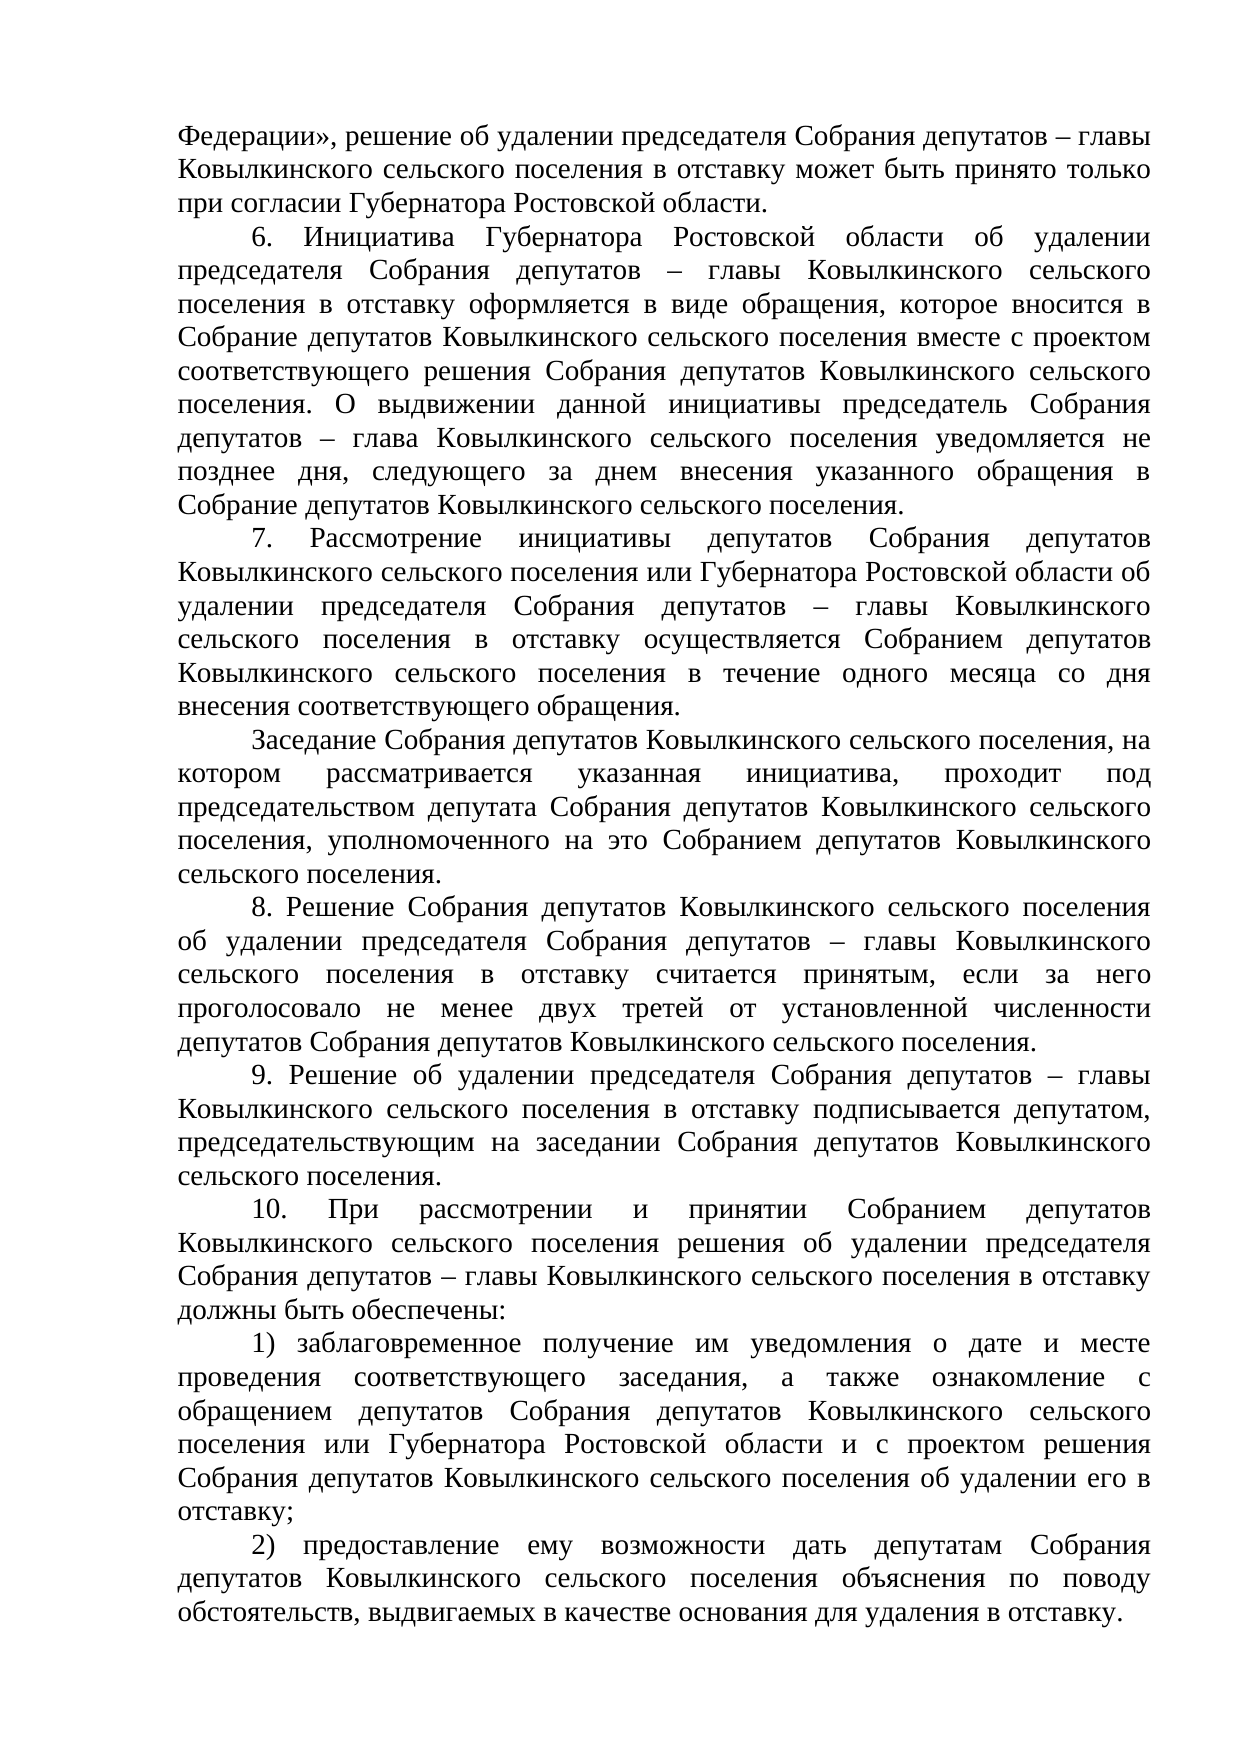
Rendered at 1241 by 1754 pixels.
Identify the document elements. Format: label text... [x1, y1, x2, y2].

text 9. Решение об удалении председателя Собрания депутатов – главы Ковылкинского сельского поселения в отставку подписывается депутатом, председательствующим на заседании Собрания депутатов Ковылкинского сельского поселения. [177, 1057, 1152, 1191]
text 8. Решение Собрания депутатов Ковылкинского сельского поселения об удалении председателя Собрания депутатов – главы Ковылкинского сельского поселения в отставку считается принятым, если за него проголосовало не менее двух третей от установленной численности депутатов Собрания депутатов Ковылкинского сельского поселения. [177, 889, 1152, 1057]
text 10. При рассмотрении и принятии Собранием депутатов Ковылкинского сельского поселения решения об удалении председателя Собрания депутатов – главы Ковылкинского сельского поселения в отставку должны быть обеспечены: [177, 1191, 1152, 1326]
text Заседание Собрания депутатов Ковылкинского сельского поселения, на котором рассматривается указанная инициатива, проходит под председательством депутата Собрания депутатов Ковылкинского сельского поселения, уполномоченного на это Собранием депутатов Ковылкинского сельского поселения. [177, 722, 1152, 889]
text 2) предоставление ему возможности дать депутатам Собрания депутатов Ковылкинского сельского поселения объяснения по поводу обстоятельств, выдвигаемых в качестве основания для удаления в отставку. [177, 1527, 1152, 1627]
text 6. Инициатива Губернатора Ростовской области об удалении председателя Собрания депутатов – главы Ковылкинского сельского поселения в отставку оформляется в виде обращения, которое вносится в Собрание депутатов Ковылкинского сельского поселения вместе с проектом соответствующего решения Собрания депутатов Ковылкинского сельского поселения. О выдвижении данной инициативы председатель Собрания депутатов – глава Ковылкинского сельского поселения уведомляется не позднее дня, следующего за днем внесения указанного обращения в Собрание депутатов Ковылкинского сельского поселения. [177, 219, 1152, 521]
text 7. Рассмотрение инициативы депутатов Собрания депутатов Ковылкинского сельского поселения или Губернатора Ростовской области об удалении председателя Собрания депутатов – главы Ковылкинского сельского поселения в отставку осуществляется Собранием депутатов Ковылкинского сельского поселения в течение одного месяца со дня внесения соответствующего обращения. [177, 521, 1152, 722]
text 1) заблаговременное получение им уведомления о дате и месте проведения соответствующего заседания, а также ознакомление с обращением депутатов Собрания депутатов Ковылкинского сельского поселения или Губернатора Ростовской области и с проектом решения Собрания депутатов Ковылкинского сельского поселения об удалении его в отставку; [177, 1326, 1152, 1527]
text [177, 118, 1152, 219]
